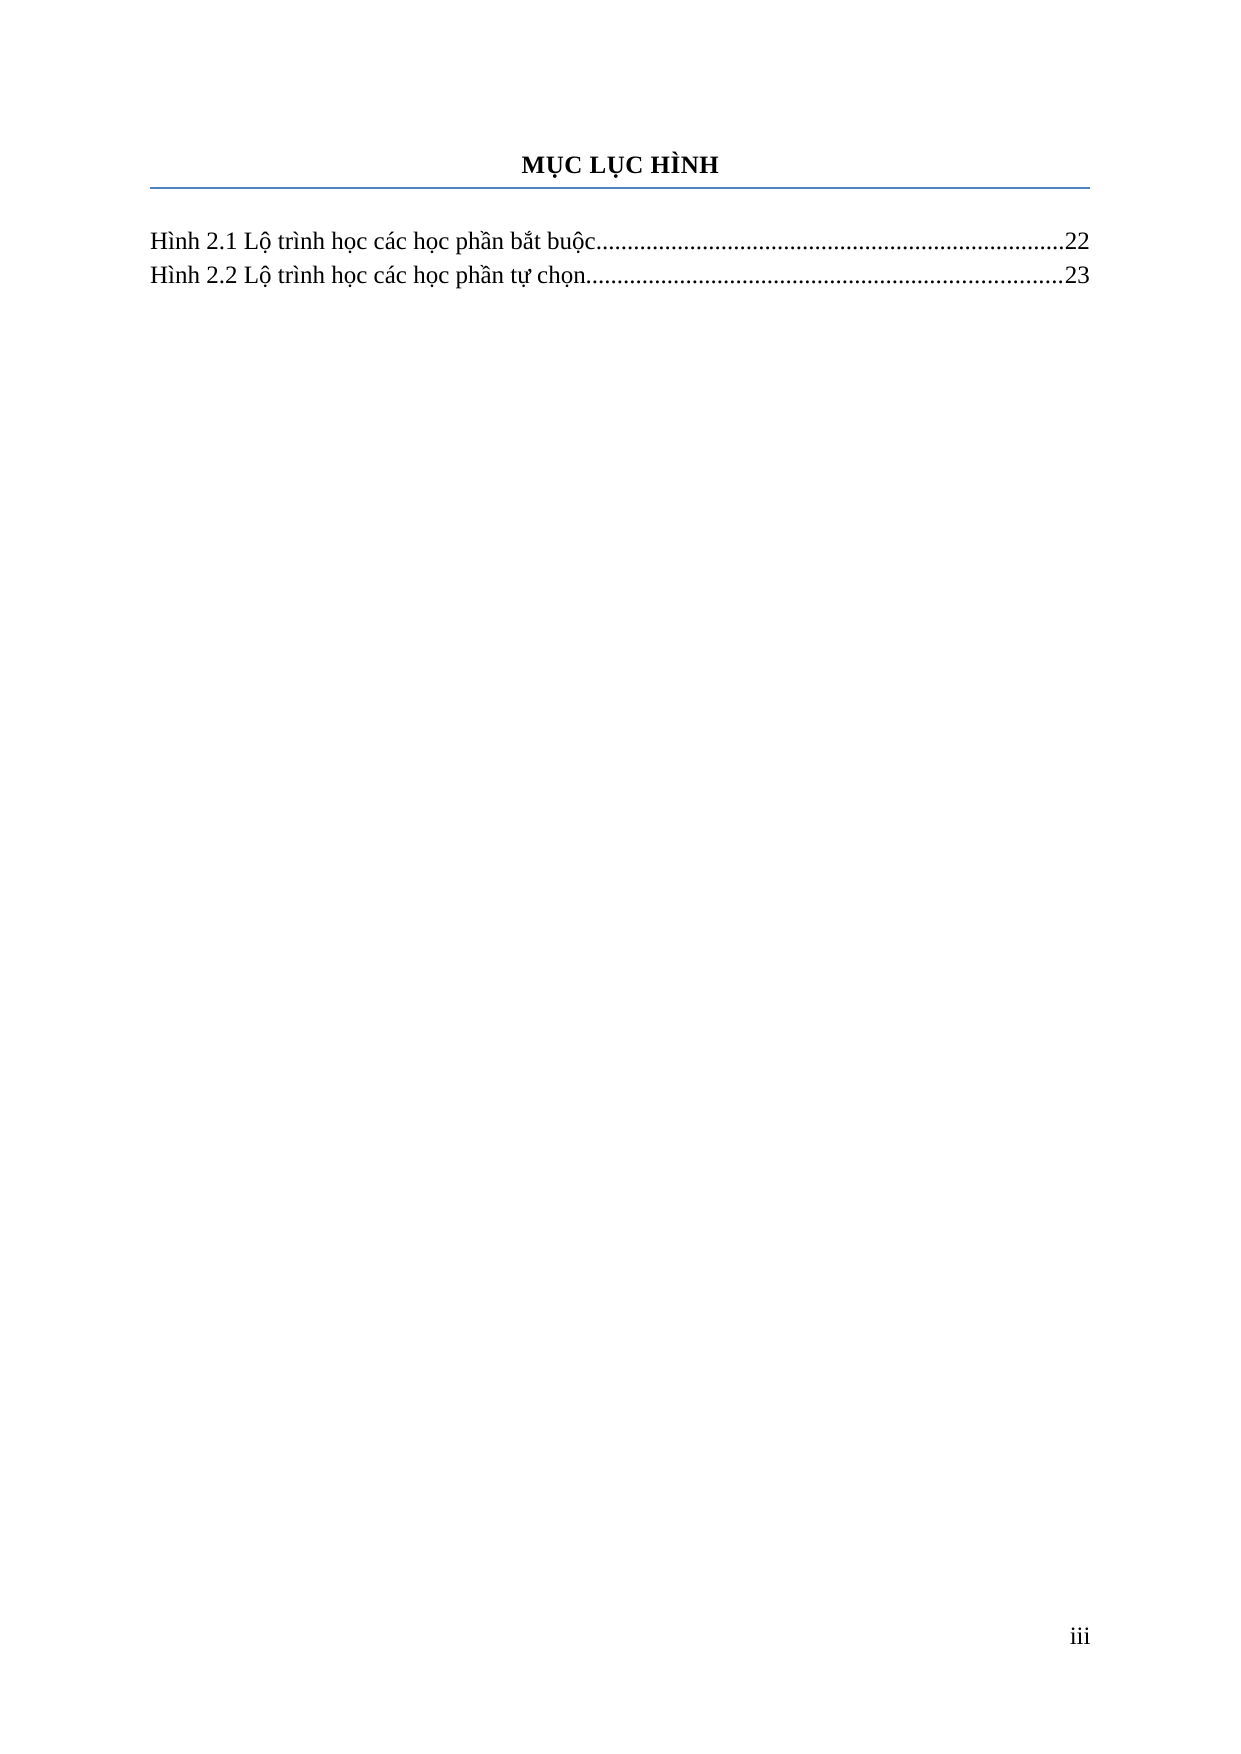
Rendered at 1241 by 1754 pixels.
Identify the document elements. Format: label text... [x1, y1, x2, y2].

text Hình 2.2 Lộ trình học các học phần tự chọn 23 [150, 261, 1090, 289]
text Hình 2.1 Lộ trình học các học phần bắt buộc 22 [150, 226, 1090, 255]
title MỤC LỤC HÌNH [150, 150, 1090, 187]
